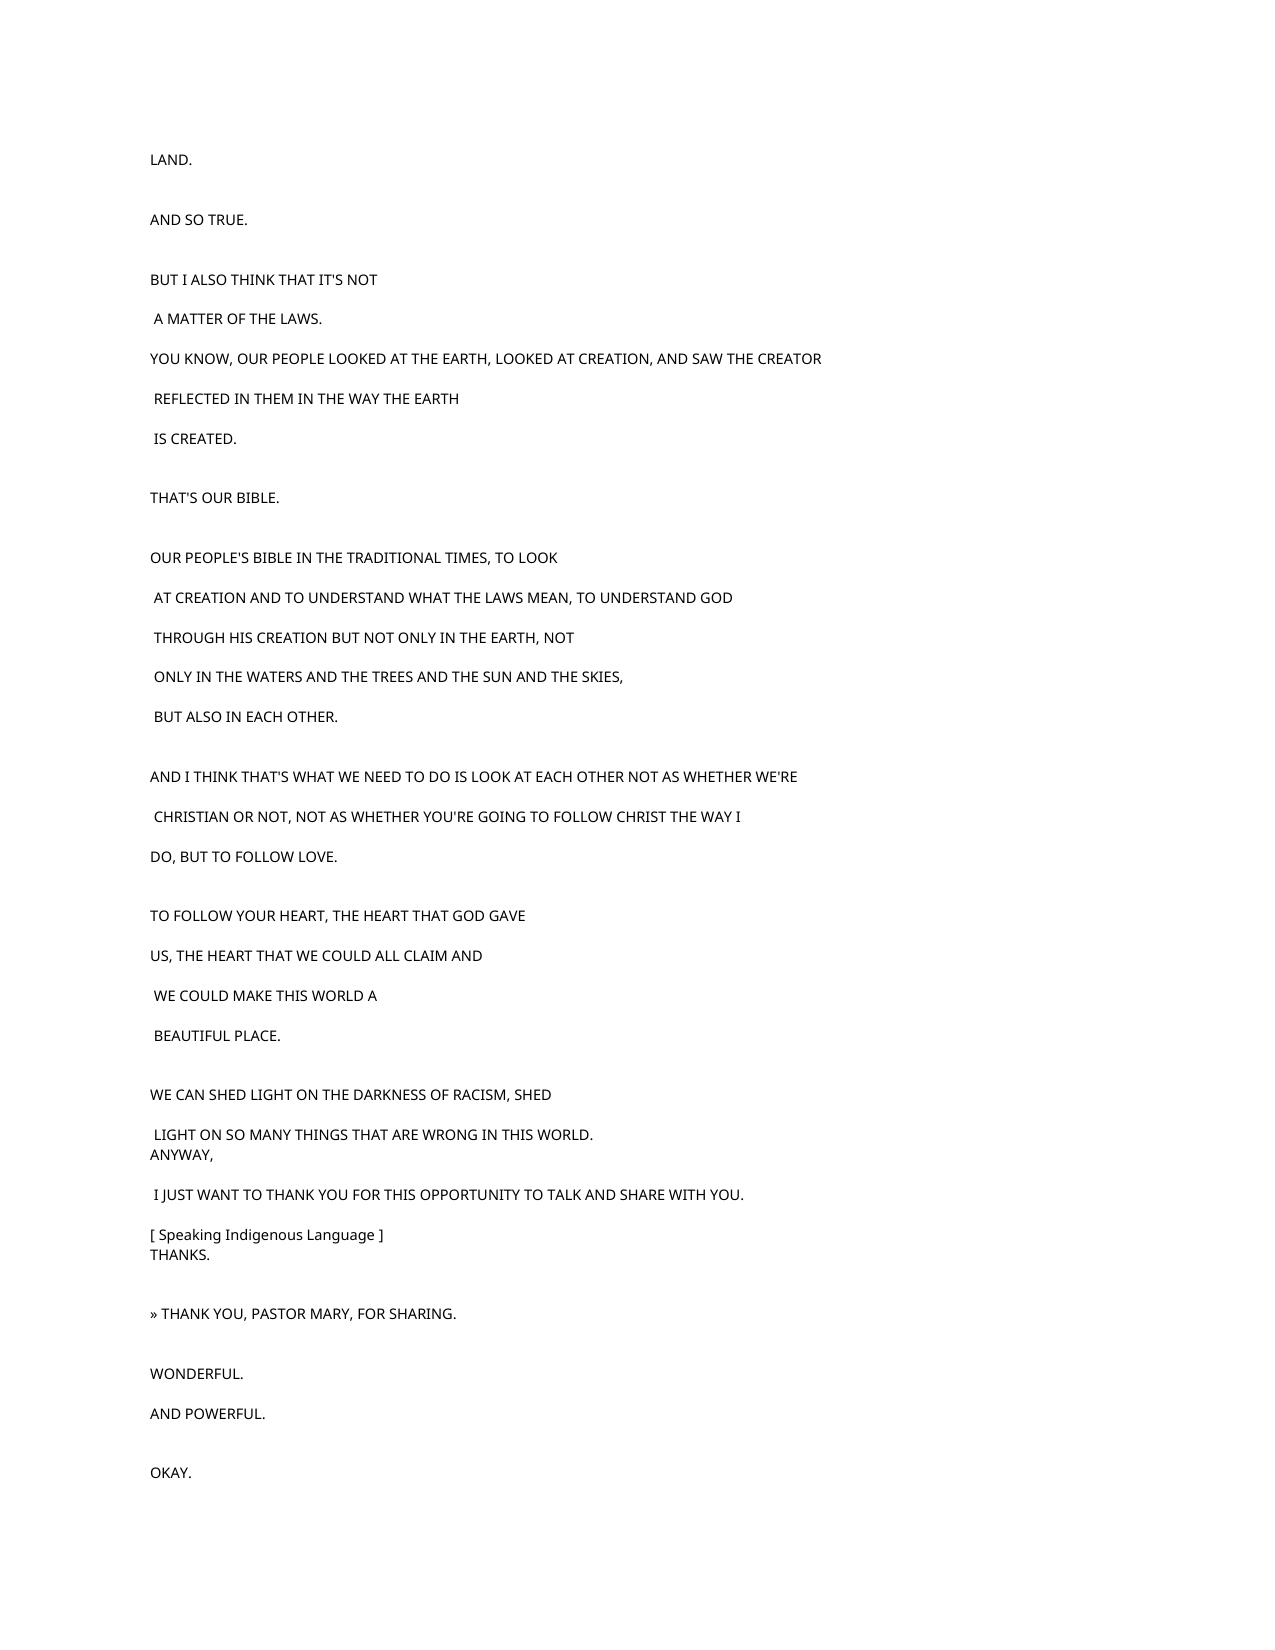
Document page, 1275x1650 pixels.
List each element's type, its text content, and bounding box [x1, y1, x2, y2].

text OUR PEOPLE'S BIBLE IN THE TRADITIONAL TIMES, TO LOOK [150, 548, 1125, 568]
text AND I THINK THAT'S WHAT WE NEED TO DO IS LOOK AT EACH OTHER NOT AS WHETHER WE'RE [150, 767, 1125, 787]
text WONDERFUL. [150, 1364, 1125, 1383]
text TO FOLLOW YOUR HEART, THE HEART THAT GOD GAVE [150, 906, 1125, 926]
text I JUST WANT TO THANK YOU FOR THIS OPPORTUNITY TO TALK AND SHARE WITH YOU. [150, 1184, 1125, 1204]
text US, THE HEART THAT WE COULD ALL CLAIM AND [150, 946, 1125, 966]
text BUT I ALSO THINK THAT IT'S NOT [150, 269, 1125, 289]
text WE COULD MAKE THIS WORLD A [150, 986, 1125, 1006]
text THAT'S OUR BIBLE. [150, 488, 1125, 508]
text IS CREATED. [150, 428, 1125, 448]
text » THANK YOU, PASTOR MARY, FOR SHARING. [150, 1304, 1125, 1324]
text WE CAN SHED LIGHT ON THE DARKNESS OF RACISM, SHED [150, 1085, 1125, 1105]
text LIGHT ON SO MANY THINGS THAT ARE WRONG IN THIS WORLD. [150, 1125, 1125, 1145]
text THANKS. [150, 1244, 1125, 1264]
text BUT ALSO IN EACH OTHER. [150, 707, 1125, 727]
text ONLY IN THE WATERS AND THE TREES AND THE SUN AND THE SKIES, [150, 667, 1125, 687]
text OKAY. [150, 1463, 1125, 1483]
text LAND. [150, 150, 1125, 170]
text REFLECTED IN THEM IN THE WAY THE EARTH [150, 389, 1125, 409]
text A MATTER OF THE LAWS. [150, 309, 1125, 329]
text DO, BUT TO FOLLOW LOVE. [150, 846, 1125, 866]
text AT CREATION AND TO UNDERSTAND WHAT THE LAWS MEAN, TO UNDERSTAND GOD [150, 588, 1125, 608]
text CHRISTIAN OR NOT, NOT AS WHETHER YOU'RE GOING TO FOLLOW CHRIST THE WAY I [150, 807, 1125, 826]
text YOU KNOW, OUR PEOPLE LOOKED AT THE EARTH, LOOKED AT CREATION, AND SAW THE CREATOR [150, 349, 1125, 369]
text ANYWAY, [150, 1145, 1125, 1165]
text BEAUTIFUL PLACE. [150, 1025, 1125, 1045]
text [ Speaking Indigenous Language ] [150, 1224, 1125, 1244]
text THROUGH HIS CREATION BUT NOT ONLY IN THE EARTH, NOT [150, 627, 1125, 647]
text AND SO TRUE. [150, 210, 1125, 229]
text AND POWERFUL. [150, 1403, 1125, 1423]
